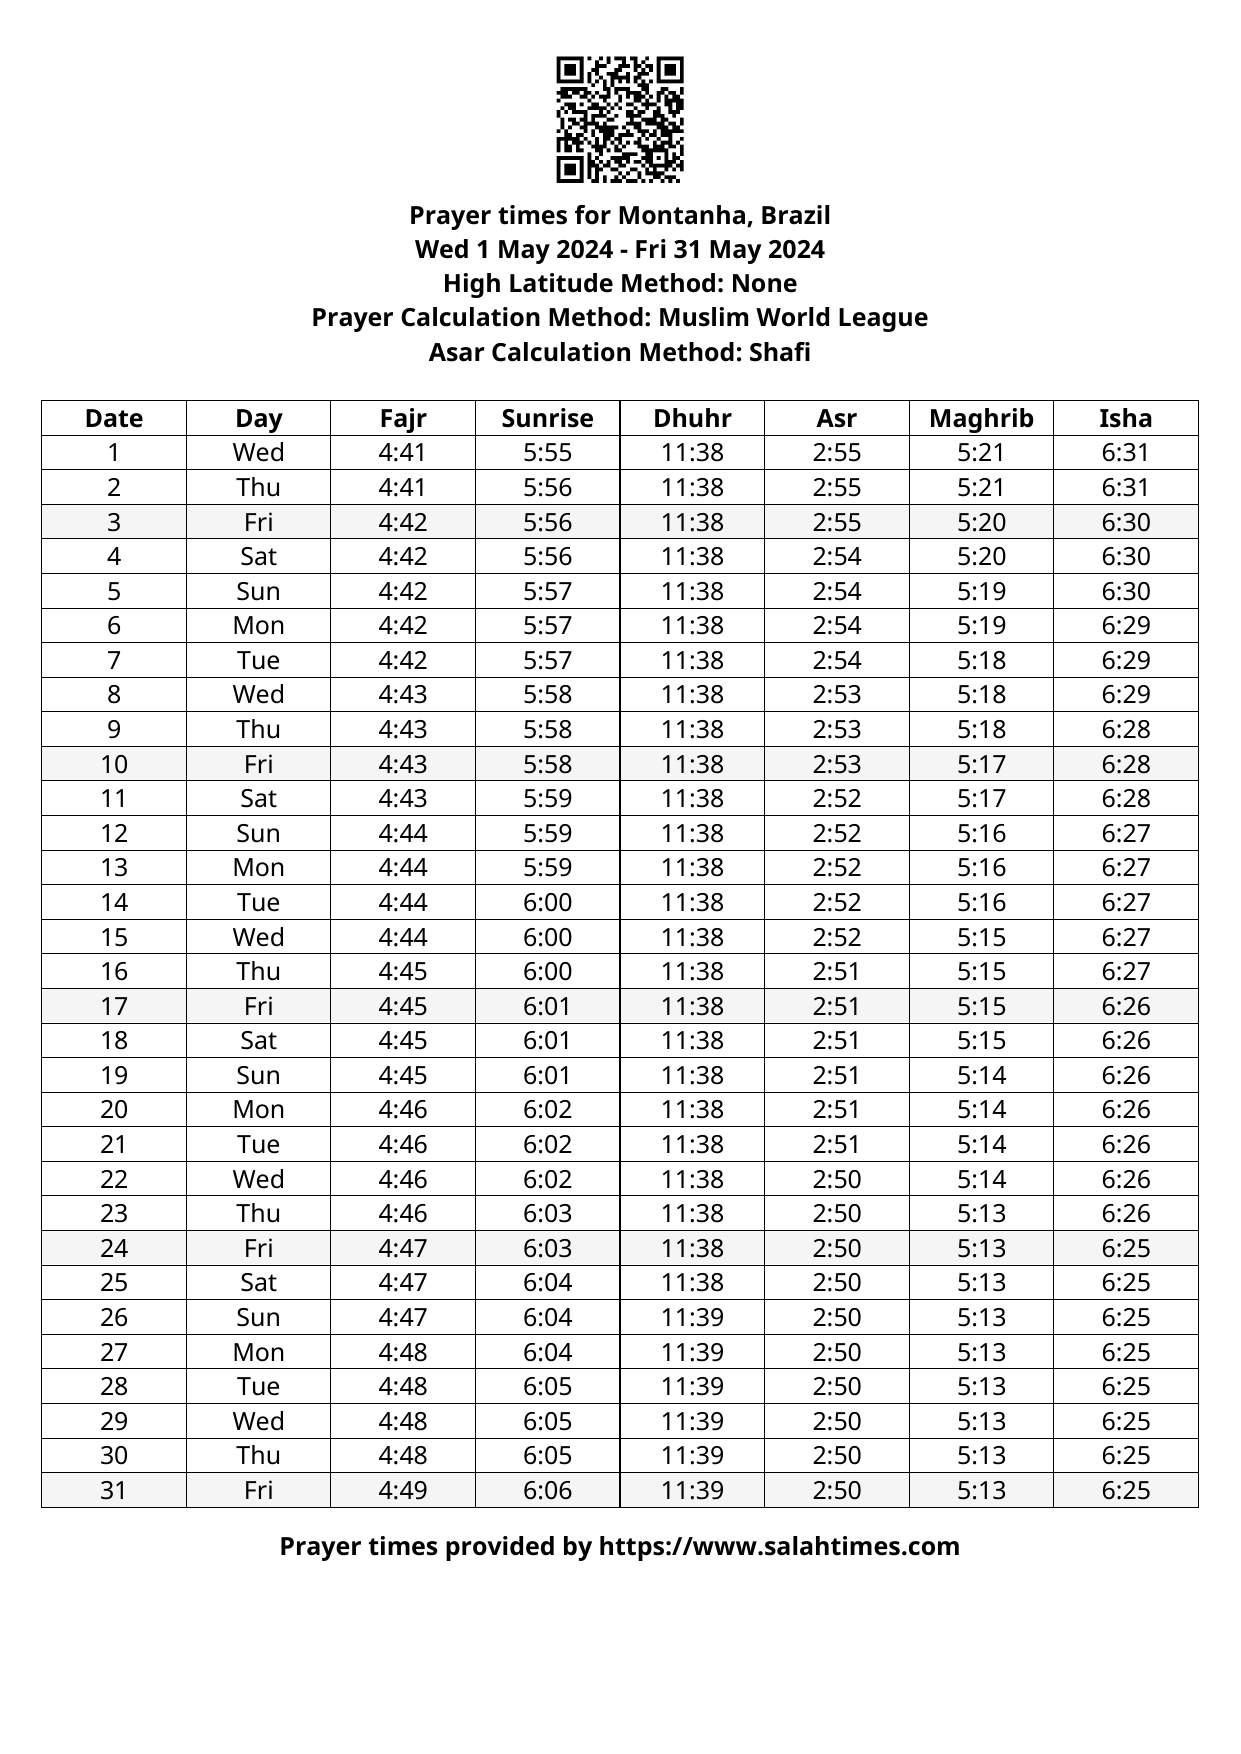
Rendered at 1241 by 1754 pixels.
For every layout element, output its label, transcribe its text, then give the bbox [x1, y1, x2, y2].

table_cell 6:04 [476, 1335, 619, 1368]
table_cell 4:43 [331, 781, 475, 815]
table_cell 11:38 [621, 1162, 764, 1195]
table_cell 2:51 [765, 1093, 909, 1126]
table_cell 4:48 [331, 1335, 475, 1368]
table_cell 2:51 [765, 989, 909, 1022]
table_cell 5:19 [910, 609, 1053, 642]
table_cell Thu [187, 954, 330, 988]
table_cell 6:26 [1054, 1162, 1198, 1195]
table_cell 4:42 [331, 539, 475, 573]
table_cell 4:46 [331, 1093, 475, 1126]
table_cell 6:26 [1054, 989, 1198, 1022]
table_cell 5:21 [910, 470, 1053, 504]
table_cell 2:52 [765, 885, 909, 919]
table_cell 4:49 [331, 1473, 475, 1507]
table_cell 6:25 [1054, 1231, 1198, 1264]
table_cell 6:31 [1054, 436, 1198, 469]
table_cell 4:43 [331, 747, 475, 780]
table_cell 11:39 [621, 1369, 764, 1403]
table_header Isha [1054, 401, 1198, 434]
table_cell 9 [42, 712, 186, 746]
table_cell 6:26 [1054, 1127, 1198, 1161]
table_cell 6:27 [1054, 851, 1198, 884]
table_cell Thu [187, 470, 330, 504]
table_cell 5:18 [910, 712, 1053, 746]
table_cell 5:57 [476, 643, 619, 677]
table_cell 11:38 [621, 609, 764, 642]
table_cell 2:50 [765, 1369, 909, 1403]
table_cell 21 [42, 1127, 186, 1161]
table_cell 11:38 [621, 539, 764, 573]
table_cell 4 [42, 539, 186, 573]
table_cell 5:14 [910, 1093, 1053, 1126]
table_cell 6:05 [476, 1369, 619, 1403]
table_cell 16 [42, 954, 186, 988]
table_cell 6:25 [1054, 1300, 1198, 1334]
table_header Day [187, 401, 330, 434]
table_cell 5:20 [910, 505, 1053, 538]
table_cell 6:01 [476, 1058, 619, 1092]
table_cell 26 [42, 1300, 186, 1334]
table_cell 4:42 [331, 643, 475, 677]
table_cell 5:13 [910, 1404, 1053, 1437]
table_cell 5:15 [910, 920, 1053, 953]
table_cell Mon [187, 851, 330, 884]
table_cell 1 [42, 436, 186, 469]
table_cell Wed [187, 1404, 330, 1437]
table_cell 11:38 [621, 712, 764, 746]
table_cell Mon [187, 609, 330, 642]
table_header Date [42, 401, 186, 434]
table_cell 2:50 [765, 1231, 909, 1264]
table_cell 2:53 [765, 678, 909, 711]
table_cell 5:55 [476, 436, 619, 469]
table_cell 6:26 [1054, 1196, 1198, 1230]
table_cell 5:17 [910, 781, 1053, 815]
table_cell 11:38 [621, 781, 764, 815]
table_cell Wed [187, 1162, 330, 1195]
table_cell 6:03 [476, 1196, 619, 1230]
table_cell 5:15 [910, 1024, 1053, 1057]
table_cell 2:50 [765, 1473, 909, 1507]
table_cell 5:18 [910, 678, 1053, 711]
table_cell 5:15 [910, 989, 1053, 1022]
table_cell 11:39 [621, 1439, 764, 1472]
table_cell 2:50 [765, 1266, 909, 1299]
table_cell 5:13 [910, 1439, 1053, 1472]
table_cell 4:48 [331, 1404, 475, 1437]
table_cell 3 [42, 505, 186, 538]
table_cell 4:44 [331, 920, 475, 953]
table_cell 6:25 [1054, 1369, 1198, 1403]
table_cell 5:59 [476, 851, 619, 884]
table_cell 18 [42, 1024, 186, 1057]
table_cell Thu [187, 1439, 330, 1472]
table_cell 10 [42, 747, 186, 780]
table_cell 4:42 [331, 505, 475, 538]
table_cell 27 [42, 1335, 186, 1368]
table_cell 4:45 [331, 1058, 475, 1092]
table_cell 11:38 [621, 920, 764, 953]
table_cell 5:17 [910, 747, 1053, 780]
table_cell 5:14 [910, 1127, 1053, 1161]
table_cell Sun [187, 816, 330, 849]
table_cell 6:30 [1054, 505, 1198, 538]
table_cell 5:16 [910, 851, 1053, 884]
table_cell 11:38 [621, 989, 764, 1022]
table_cell Sun [187, 1300, 330, 1334]
table_cell 5:56 [476, 505, 619, 538]
table_cell 6:25 [1054, 1404, 1198, 1437]
table_cell 4:43 [331, 678, 475, 711]
table_cell 4:48 [331, 1439, 475, 1472]
text Asar Calculation Method: Shafi [42, 334, 1198, 368]
table_cell 6:26 [1054, 1024, 1198, 1057]
table_cell 2 [42, 470, 186, 504]
table_cell 6:28 [1054, 781, 1198, 815]
text Prayer times for Montanha, Brazil [42, 198, 1198, 232]
table_cell 4:44 [331, 816, 475, 849]
table_cell 6:27 [1054, 954, 1198, 988]
table_cell 11 [42, 781, 186, 815]
table_cell 5:16 [910, 816, 1053, 849]
table_cell 24 [42, 1231, 186, 1264]
table_cell 8 [42, 678, 186, 711]
table_cell Thu [187, 712, 330, 746]
table_cell 5:21 [910, 436, 1053, 469]
table_cell 2:50 [765, 1196, 909, 1230]
table_cell 30 [42, 1439, 186, 1472]
table_cell 6:29 [1054, 643, 1198, 677]
table_cell 5:13 [910, 1196, 1053, 1230]
table_cell 20 [42, 1093, 186, 1126]
table_cell 6:00 [476, 885, 619, 919]
table_cell Sat [187, 539, 330, 573]
table_cell 6:31 [1054, 470, 1198, 504]
table_cell 2:50 [765, 1335, 909, 1368]
table_cell Sun [187, 1058, 330, 1092]
table_cell 4:41 [331, 470, 475, 504]
table_cell 5:57 [476, 609, 619, 642]
table_cell 4:44 [331, 851, 475, 884]
table_cell 5:59 [476, 781, 619, 815]
table_cell 6 [42, 609, 186, 642]
table_cell 4:48 [331, 1369, 475, 1403]
table_cell 29 [42, 1404, 186, 1437]
table_cell Sat [187, 781, 330, 815]
table_cell 2:51 [765, 1127, 909, 1161]
table_cell 11:38 [621, 1024, 764, 1057]
table_cell Wed [187, 920, 330, 953]
table_cell 2:54 [765, 643, 909, 677]
table_cell 11:38 [621, 747, 764, 780]
table_cell 2:54 [765, 609, 909, 642]
table_cell 11:38 [621, 816, 764, 849]
table_cell Fri [187, 1473, 330, 1507]
table_cell 6:28 [1054, 747, 1198, 780]
table_cell 6:01 [476, 989, 619, 1022]
table_cell Fri [187, 505, 330, 538]
text Prayer times provided by https://www.salahtimes.com [42, 1528, 1198, 1563]
table_cell Fri [187, 747, 330, 780]
table_cell 11:39 [621, 1300, 764, 1334]
table_cell 23 [42, 1196, 186, 1230]
table_cell 6:03 [476, 1231, 619, 1264]
table_cell Tue [187, 1127, 330, 1161]
picture [542, 41, 699, 198]
table_cell 11:38 [621, 1093, 764, 1126]
text High Latitude Method: None [42, 266, 1198, 300]
table_cell Fri [187, 989, 330, 1022]
table_cell 5:58 [476, 747, 619, 780]
table_cell 4:44 [331, 885, 475, 919]
table_cell Fri [187, 1231, 330, 1264]
table_header Asr [765, 401, 909, 434]
table_cell 5:56 [476, 470, 619, 504]
table_header Dhuhr [621, 401, 764, 434]
table_cell 11:38 [621, 574, 764, 607]
table_cell 22 [42, 1162, 186, 1195]
table_cell 11:38 [621, 1231, 764, 1264]
table_cell 31 [42, 1473, 186, 1507]
table_cell 6:25 [1054, 1266, 1198, 1299]
table_cell 2:50 [765, 1439, 909, 1472]
table_cell 2:55 [765, 436, 909, 469]
table_cell 4:46 [331, 1127, 475, 1161]
table_cell 4:46 [331, 1162, 475, 1195]
table_cell 11:38 [621, 954, 764, 988]
table_cell 14 [42, 885, 186, 919]
table_cell 11:39 [621, 1335, 764, 1368]
table_cell 11:39 [621, 1473, 764, 1507]
table_cell 13 [42, 851, 186, 884]
table_cell 6:06 [476, 1473, 619, 1507]
table_cell 6:05 [476, 1404, 619, 1437]
table_cell 6:02 [476, 1162, 619, 1195]
table_cell 15 [42, 920, 186, 953]
table_cell 6:05 [476, 1439, 619, 1472]
table_cell 2:50 [765, 1404, 909, 1437]
table_cell 2:50 [765, 1162, 909, 1195]
table_cell 6:04 [476, 1300, 619, 1334]
table_cell 11:38 [621, 436, 764, 469]
table_cell 6:25 [1054, 1335, 1198, 1368]
table_cell 4:42 [331, 574, 475, 607]
table_cell 2:53 [765, 712, 909, 746]
table_cell 4:47 [331, 1231, 475, 1264]
table_cell 6:00 [476, 920, 619, 953]
table_cell 2:51 [765, 1058, 909, 1092]
table_header Fajr [331, 401, 475, 434]
table_cell 11:38 [621, 643, 764, 677]
table_cell 5:13 [910, 1369, 1053, 1403]
table_cell 5:13 [910, 1266, 1053, 1299]
table_cell 11:38 [621, 851, 764, 884]
table_cell Sat [187, 1266, 330, 1299]
table_cell 5:18 [910, 643, 1053, 677]
table_cell 11:39 [621, 1404, 764, 1437]
table_cell 2:52 [765, 851, 909, 884]
table_cell Sun [187, 574, 330, 607]
table_cell 2:52 [765, 781, 909, 815]
table_cell 12 [42, 816, 186, 849]
table_cell 5:14 [910, 1162, 1053, 1195]
table_cell 5:59 [476, 816, 619, 849]
table_cell 19 [42, 1058, 186, 1092]
table_cell 6:04 [476, 1266, 619, 1299]
table_cell 11:38 [621, 678, 764, 711]
table_cell 4:47 [331, 1266, 475, 1299]
table_cell 6:30 [1054, 574, 1198, 607]
table_cell 11:38 [621, 1266, 764, 1299]
table_cell 11:38 [621, 885, 764, 919]
table_cell 5:19 [910, 574, 1053, 607]
table_cell 4:43 [331, 712, 475, 746]
table_cell 4:45 [331, 989, 475, 1022]
table_cell Sat [187, 1024, 330, 1057]
table_cell 5:13 [910, 1300, 1053, 1334]
table_cell 6:25 [1054, 1439, 1198, 1472]
table_cell 5:13 [910, 1231, 1053, 1264]
table_cell 4:41 [331, 436, 475, 469]
table_cell 5:56 [476, 539, 619, 573]
table_cell 5 [42, 574, 186, 607]
table_cell 4:42 [331, 609, 475, 642]
table_cell 5:57 [476, 574, 619, 607]
table_cell 4:47 [331, 1300, 475, 1334]
table_cell 11:38 [621, 505, 764, 538]
table_cell 11:38 [621, 1196, 764, 1230]
table_cell Tue [187, 643, 330, 677]
table_cell 6:29 [1054, 678, 1198, 711]
table_cell 5:58 [476, 712, 619, 746]
table_cell 6:27 [1054, 885, 1198, 919]
table_cell 5:16 [910, 885, 1053, 919]
table_header Sunrise [476, 401, 619, 434]
table_cell 5:58 [476, 678, 619, 711]
table_cell 6:02 [476, 1127, 619, 1161]
table_cell 5:13 [910, 1473, 1053, 1507]
table_cell 2:55 [765, 505, 909, 538]
table_cell 5:14 [910, 1058, 1053, 1092]
table_cell 5:20 [910, 539, 1053, 573]
table_cell Mon [187, 1093, 330, 1126]
text Prayer Calculation Method: Muslim World League [42, 300, 1198, 334]
table_cell 2:52 [765, 816, 909, 849]
table_cell 28 [42, 1369, 186, 1403]
table_cell 4:45 [331, 954, 475, 988]
table_cell 5:15 [910, 954, 1053, 988]
table_cell Wed [187, 436, 330, 469]
table_cell 6:25 [1054, 1473, 1198, 1507]
table_cell 11:38 [621, 470, 764, 504]
table_cell 6:01 [476, 1024, 619, 1057]
table_cell Mon [187, 1335, 330, 1368]
table_cell 2:53 [765, 747, 909, 780]
table_cell 2:55 [765, 470, 909, 504]
text Wed 1 May 2024 - Fri 31 May 2024 [42, 232, 1198, 266]
table_cell 11:38 [621, 1058, 764, 1092]
table_cell 6:26 [1054, 1093, 1198, 1126]
table_cell 11:38 [621, 1127, 764, 1161]
table_cell Wed [187, 678, 330, 711]
table_cell 6:27 [1054, 816, 1198, 849]
table_cell 6:30 [1054, 539, 1198, 573]
table_cell 6:27 [1054, 920, 1198, 953]
table_cell 2:54 [765, 574, 909, 607]
table_cell 17 [42, 989, 186, 1022]
table_cell 4:46 [331, 1196, 475, 1230]
table_cell 2:52 [765, 920, 909, 953]
table_cell 2:51 [765, 954, 909, 988]
table_cell 6:29 [1054, 609, 1198, 642]
table_cell 2:50 [765, 1300, 909, 1334]
table_cell 25 [42, 1266, 186, 1299]
table_cell 6:28 [1054, 712, 1198, 746]
table_cell 7 [42, 643, 186, 677]
table_cell 4:45 [331, 1024, 475, 1057]
table_cell 6:00 [476, 954, 619, 988]
table_cell 6:02 [476, 1093, 619, 1126]
table_cell 6:26 [1054, 1058, 1198, 1092]
table_cell 2:51 [765, 1024, 909, 1057]
table_cell Thu [187, 1196, 330, 1230]
table_cell Tue [187, 1369, 330, 1403]
table_cell 2:54 [765, 539, 909, 573]
table_header Maghrib [910, 401, 1053, 434]
table_cell Tue [187, 885, 330, 919]
table_cell 5:13 [910, 1335, 1053, 1368]
